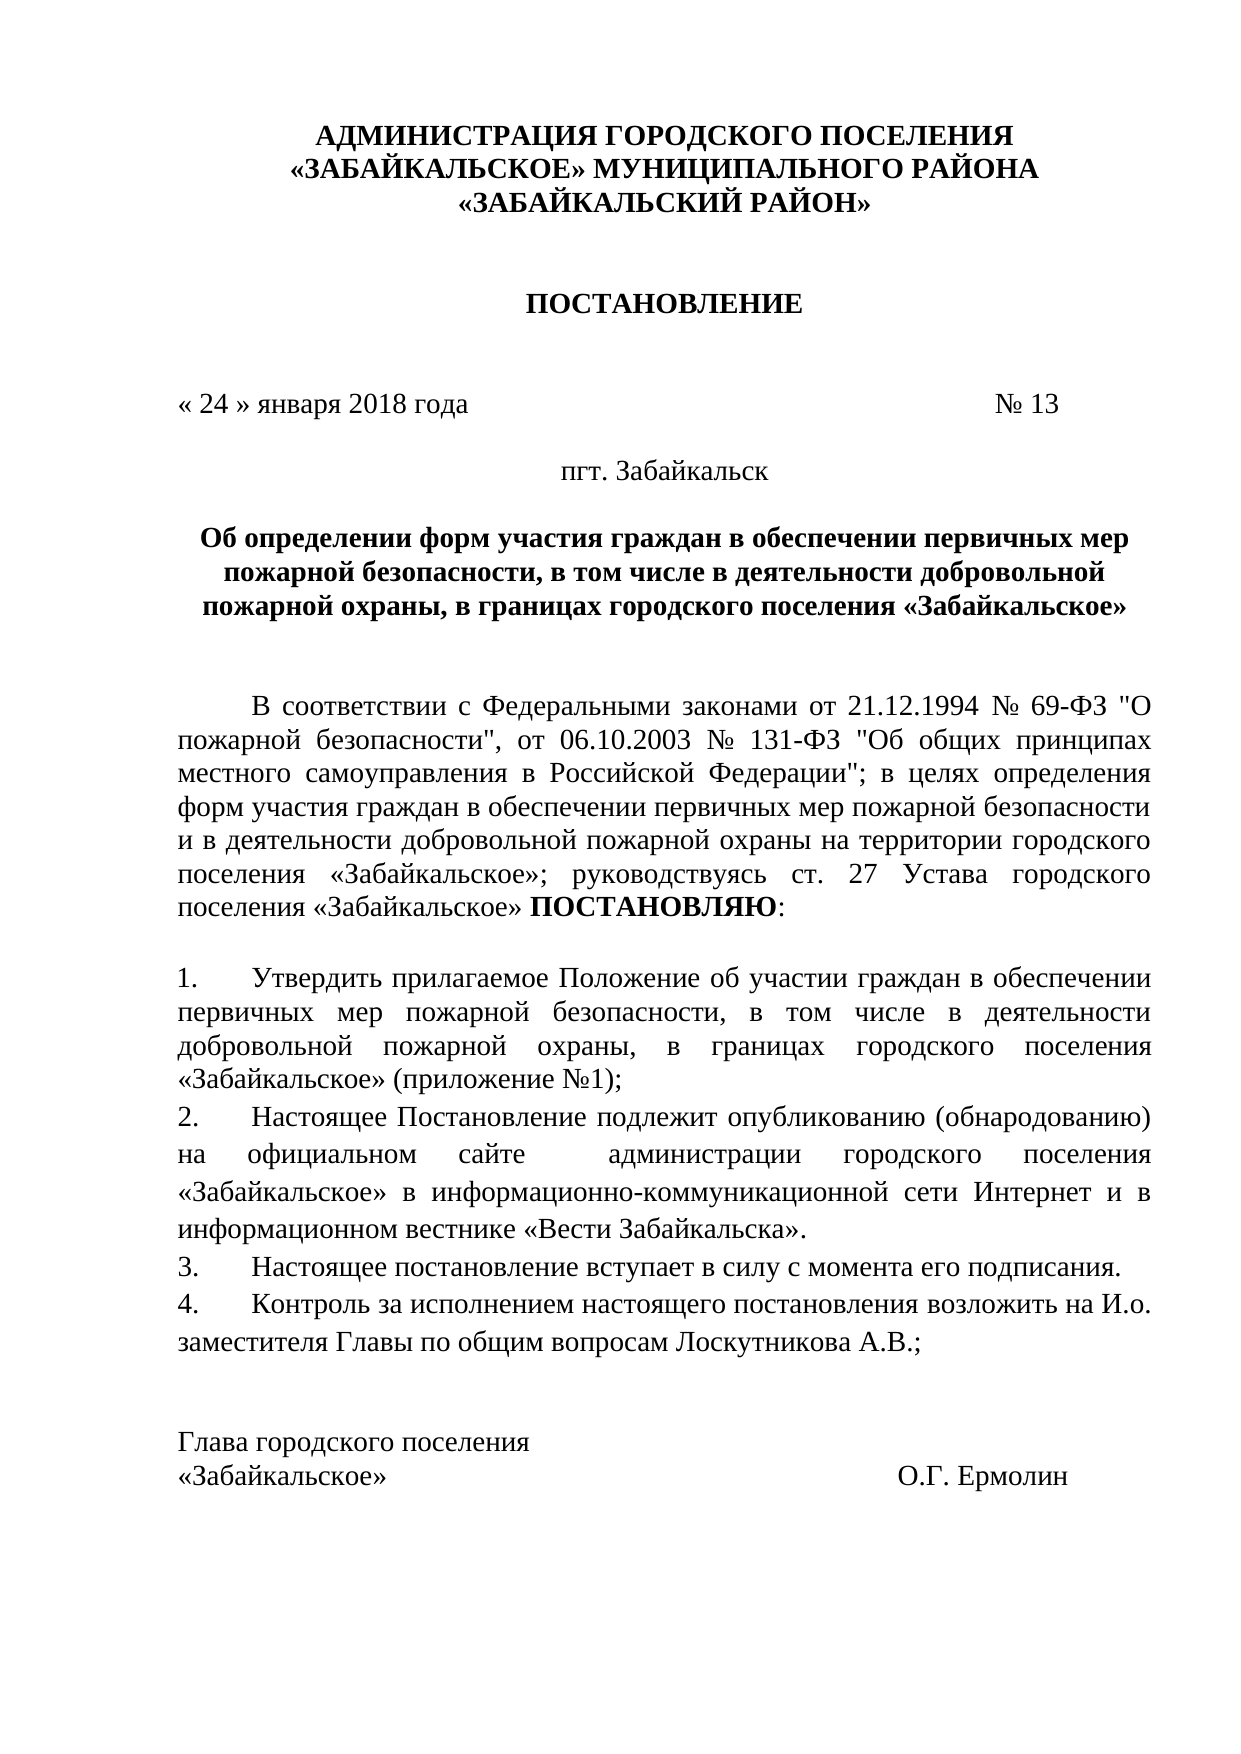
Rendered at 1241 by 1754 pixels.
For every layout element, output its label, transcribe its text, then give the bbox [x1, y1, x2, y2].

list Контроль за исполнением настоящего постановления возложить на И.о. заместителя Главы по общим вопросам Лоскутникова А.В.; [177, 1282, 1152, 1357]
list Утвердить прилагаемое Положение об участии граждан в обеспечении первичных мер пожарной безопасности, в том числе в деятельности добровольной пожарной охраны, в границах городского поселения «Забайкальское» (приложение №1); [176, 961, 1152, 1095]
text АДМИНИСТРАЦИЯ ГОРОДСКОГО ПОСЕЛЕНИЯ «ЗАБАЙКАЛЬСКОЕ» МУНИЦИПАЛЬНОГО РАЙОНА «ЗАБАЙКАЛЬСКИЙ РАЙОН» [177, 118, 1152, 219]
table_header № 13 [664, 386, 1163, 420]
text В соответствии с Федеральными законами от 21.12.1994 № 69-ФЗ "О пожарной безопасности", от 06.10.2003 № 131-ФЗ "Об общих принципах местного самоуправления в Российской Федерации"; в целях определения форм участия граждан в обеспечении первичных мер пожарной безопасности и в деятельности добровольной пожарной охраны на территории городского поселения «Забайкальское»; руководствуясь ст. 27 Устава городского поселения «Забайкальское» ПОСТАНОВЛЯЮ: [177, 688, 1152, 923]
text Глава городского поселения [177, 1424, 1152, 1458]
text ПОСТАНОВЛЕНИЕ [177, 286, 1152, 319]
text Об определении форм участия граждан в обеспечении первичных мер пожарной безопасности, в том числе в деятельности добровольной пожарной охраны, в границах городского поселения «Забайкальское» [177, 521, 1152, 621]
list Настоящее постановление вступает в силу с момента его подписания. [177, 1245, 1152, 1282]
table_header « 24 » января 2018 года [166, 386, 664, 420]
list Настоящее Постановление подлежит опубликованию (обнародованию) на официальном сайте администрации городского поселения «Забайкальское» в информационно-коммуникационной сети Интернет и в информационном вестнике «Вести Забайкальска». [177, 1095, 1152, 1245]
text «Забайкальское» О.Г. Ермолин [177, 1458, 1152, 1491]
text пгт. Забайкальск [177, 453, 1152, 487]
